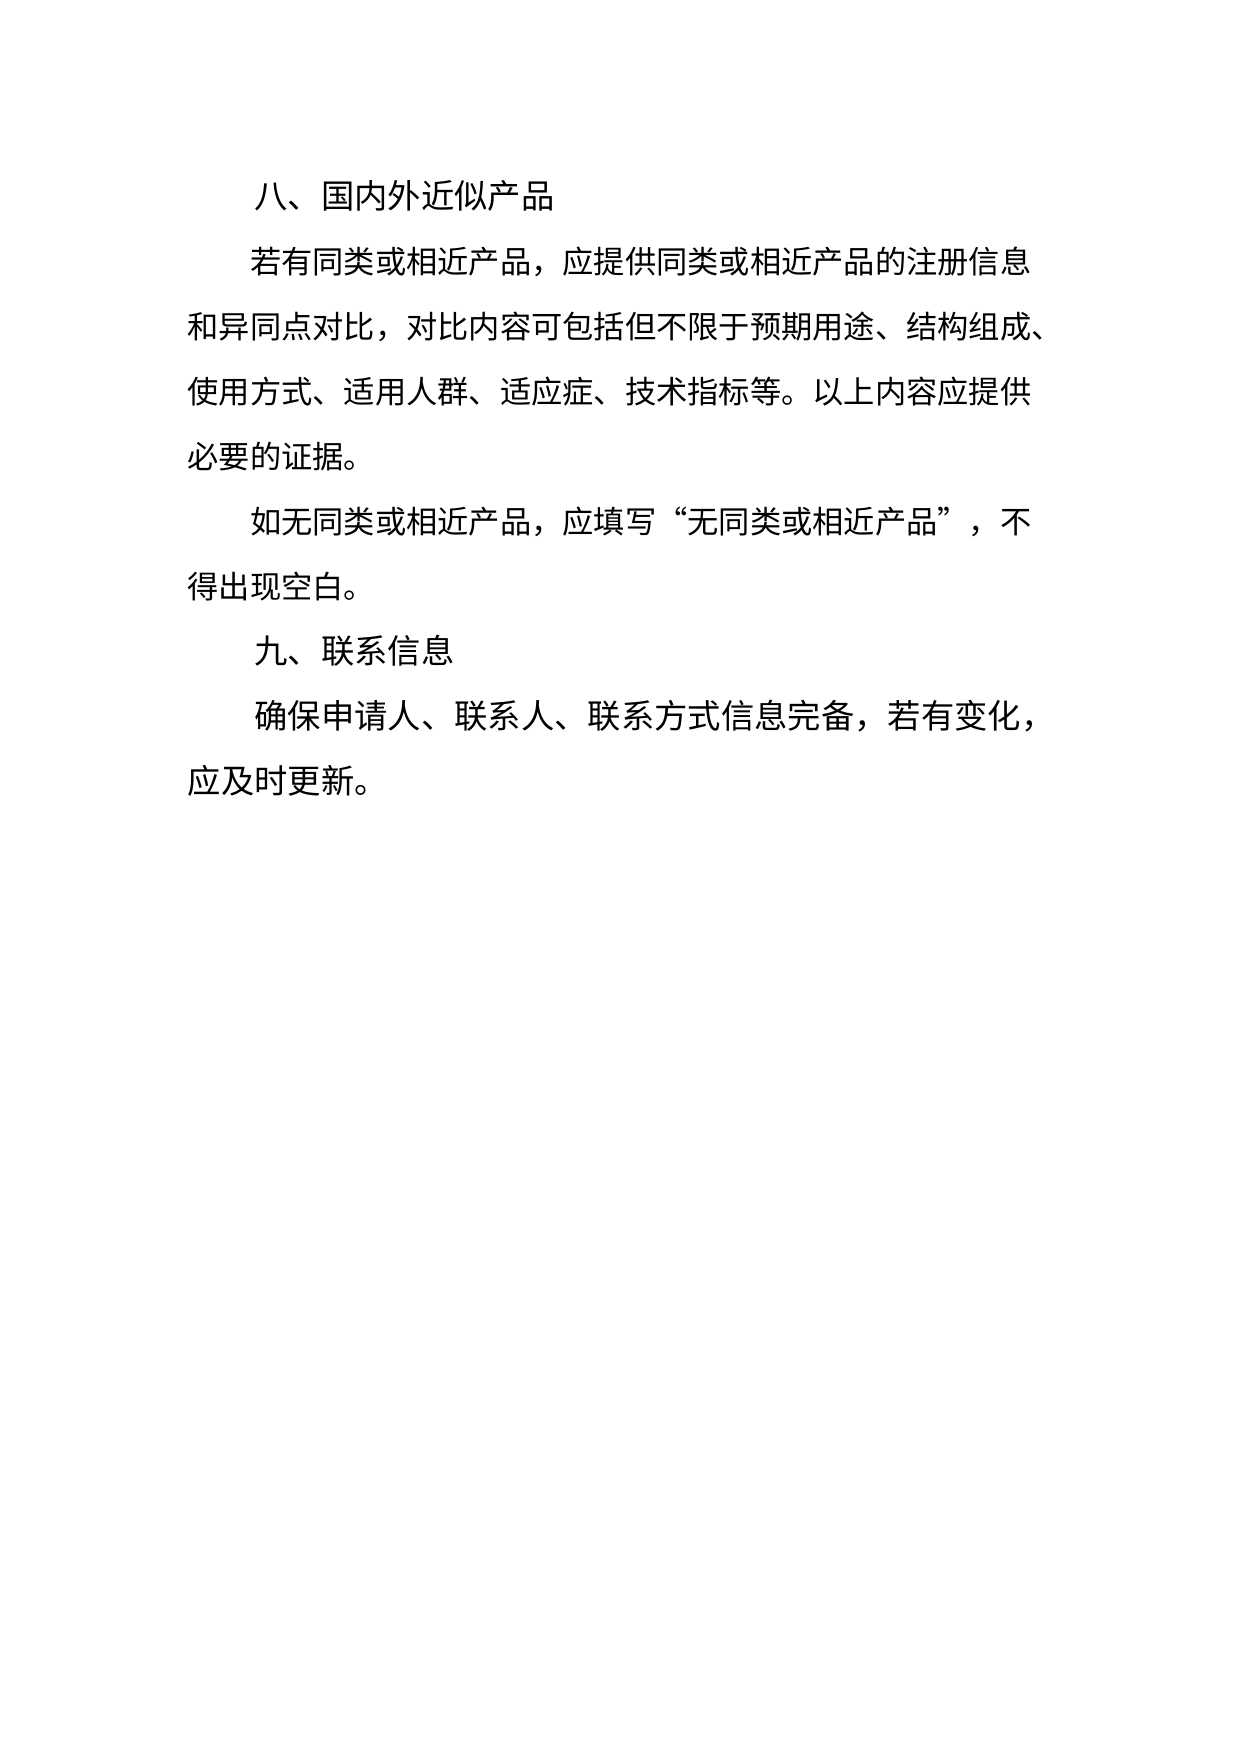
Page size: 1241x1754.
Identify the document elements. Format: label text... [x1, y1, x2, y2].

text 若有同类或相近产品，应提供同类或相近产品的注册信息和异同点对比，对比内容可包括但不限于预期用途、结构组成、使用方式、适用人群、适应症、技术指标等。以上内容应提供必要的证据。 [187, 227, 1053, 487]
text 九、联系信息 [187, 617, 1053, 682]
text 八、国内外近似产品 [187, 162, 1053, 227]
text 如无同类或相近产品，应填写“无同类或相近产品”，不得出现空白。 [187, 487, 1053, 617]
text 确保申请人、联系人、联系方式信息完备，若有变化，应及时更新。 [187, 682, 1053, 812]
